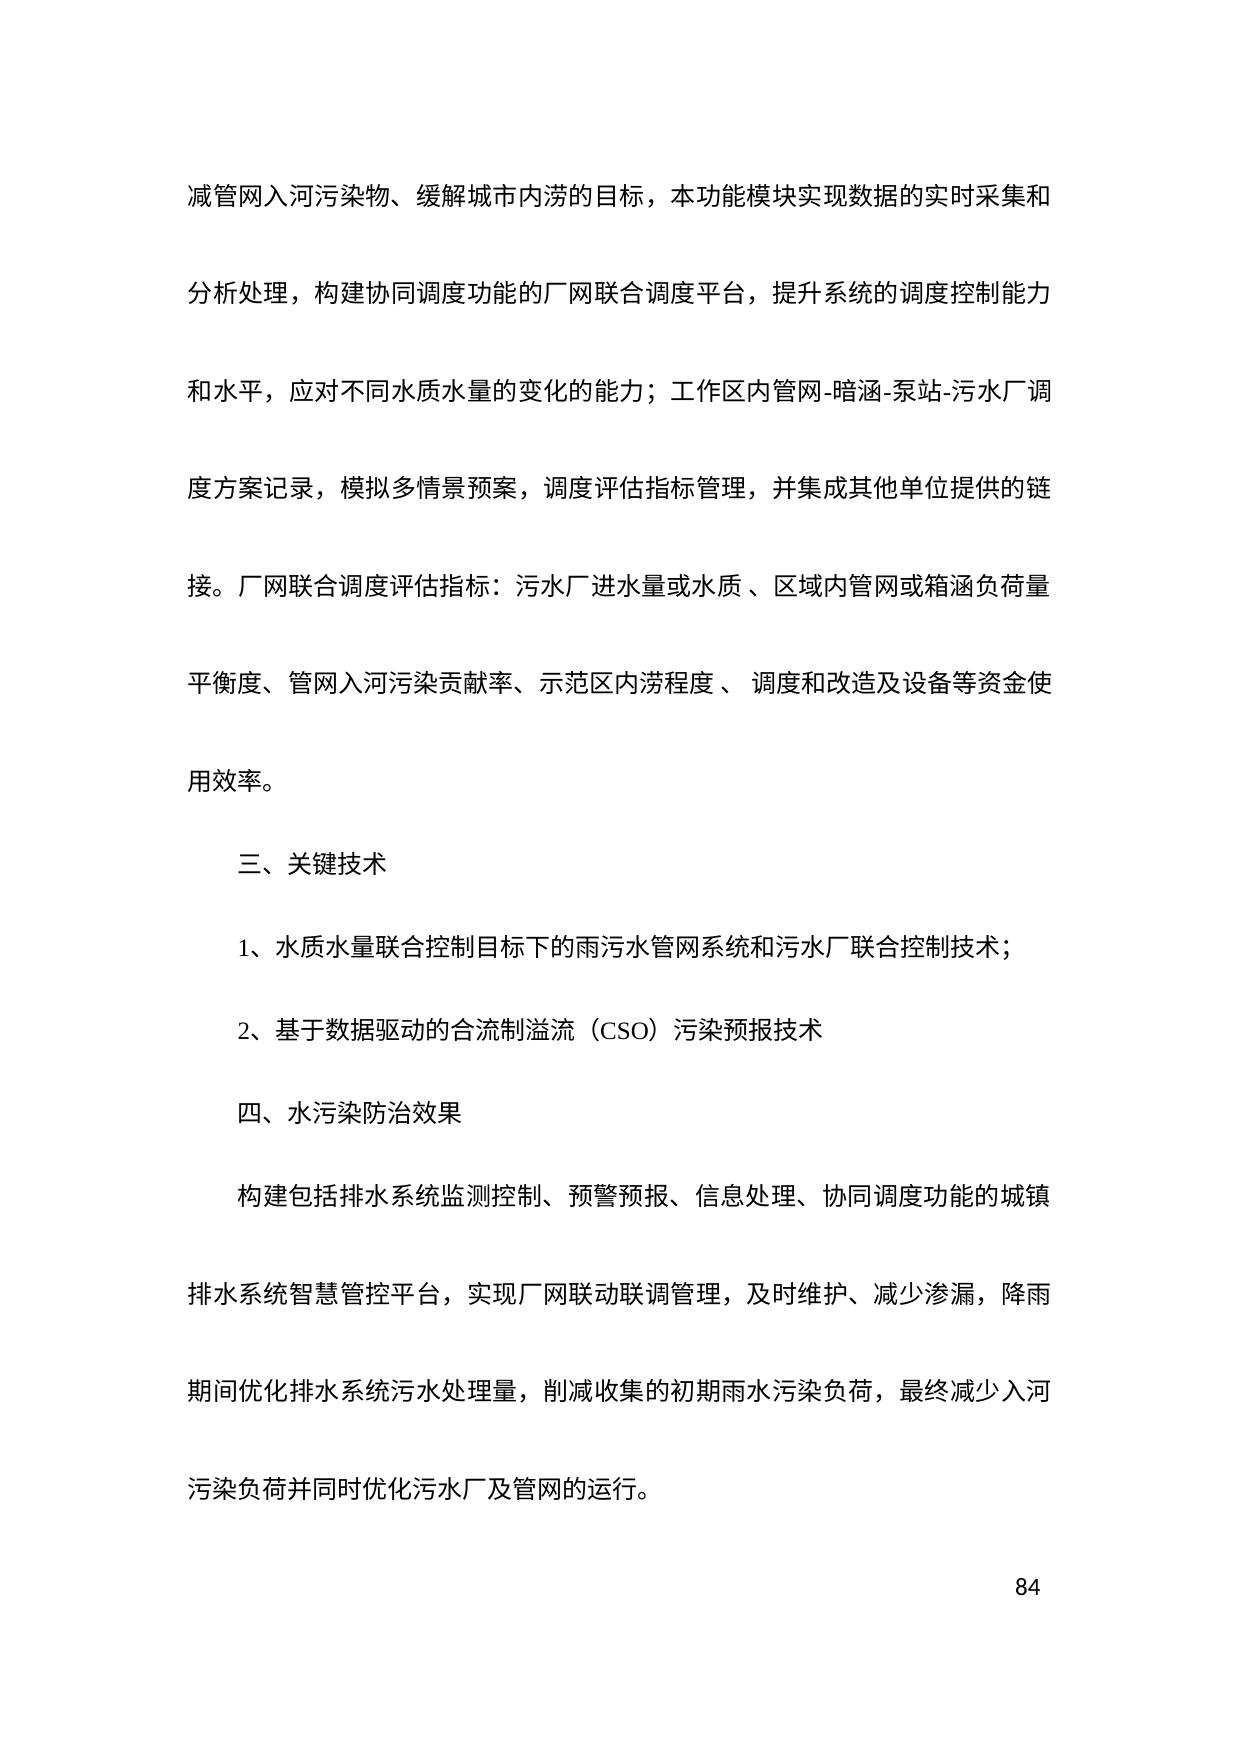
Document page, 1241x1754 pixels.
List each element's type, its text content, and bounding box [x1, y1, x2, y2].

text 三、关键技术 [187, 830, 1053, 895]
text 四、水污染防治效果 [187, 1079, 1053, 1144]
text 1、水质水量联合控制目标下的雨污水管网系统和污水厂联合控制技术； [187, 913, 1053, 978]
text 2、基于数据驱动的合流制溢流（CSO）污染预报技术 [187, 996, 1053, 1061]
text 构建包括排水系统监测控制、预警预报、信息处理、协同调度功能的城镇排水系统智慧管控平台，实现厂网联动联调管理，及时维护、减少渗漏，降雨期间优化排水系统污水处理量，削减收集的初期雨水污染负荷，最终减少入河污染负荷并同时优化污水厂及管网的运行。 [187, 1162, 1053, 1520]
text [187, 162, 1053, 812]
